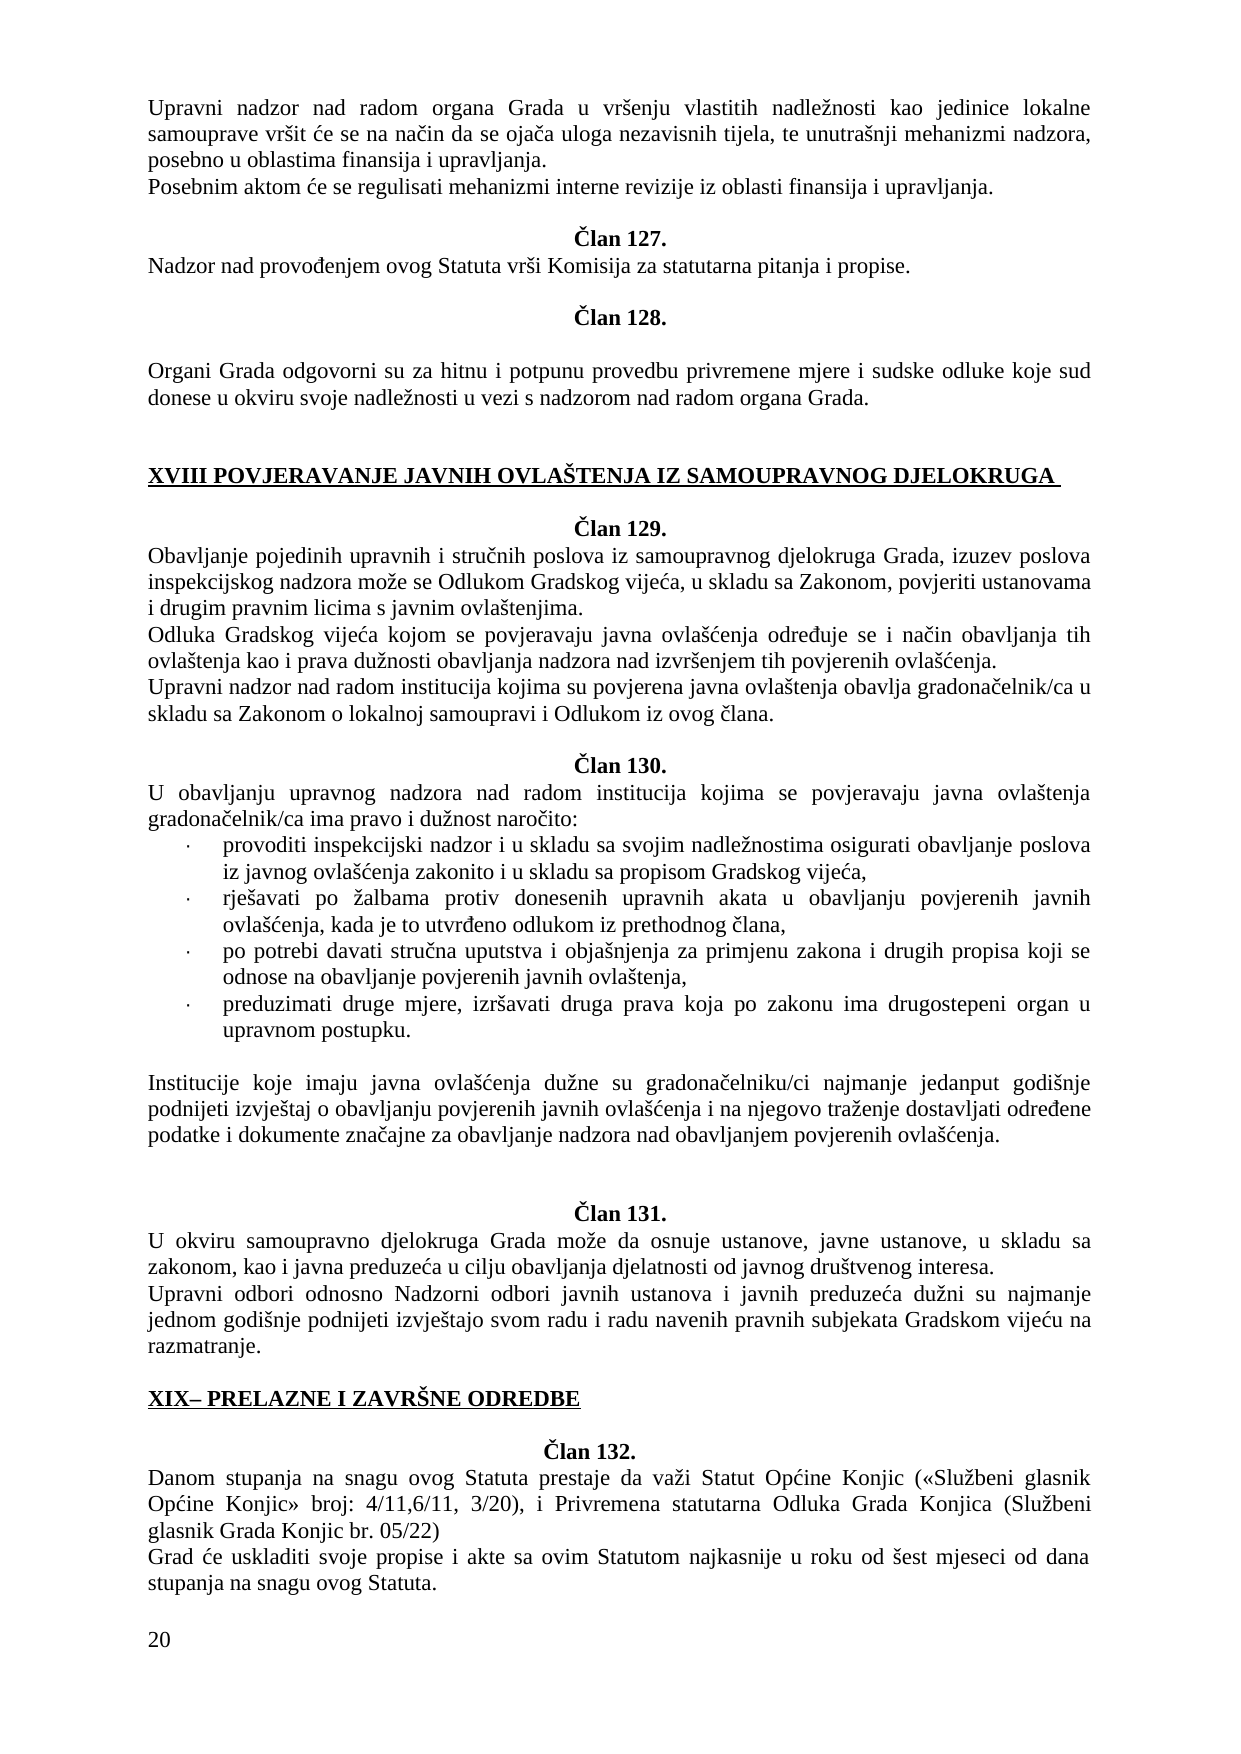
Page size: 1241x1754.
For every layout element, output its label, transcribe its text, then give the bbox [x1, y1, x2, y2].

text Posebnim aktom će se regulisati mehanizmi interne revizije iz oblasti finansija i upravljanja. [148, 173, 1092, 199]
text Upravni nadzor nad radom organa Grada u vršenju vlastitih nadležnosti kao jedinice lokalne samouprave vršit će se na način da se ojača uloga nezavisnih tijela, te unutrašnji mehanizmi nadzora, posebno u oblastima finansija i upravljanja. [148, 94, 1092, 173]
text Član 128. [148, 304, 1092, 331]
text Član 132. [148, 1438, 1092, 1464]
text U okviru samoupravno djelokruga Grada može da osnuje ustanove, javne ustanove, u skladu sa zakonom, kao i javna preduzeća u cilju obavljanja djelatnosti od javnog društvenog interesa. [148, 1227, 1092, 1279]
list preduzimati druge mjere, izršavati druga prava koja po zakonu ima drugostepeni organ u upravnom postupku. [185, 990, 1092, 1042]
list provoditi inspekcijski nadzor i u skladu sa svojim nadležnostima osigurati obavljanje poslova iz javnog ovlašćenja zakonito i u skladu sa propisom Gradskog vijeća, [185, 832, 1092, 884]
text Grad će uskladiti svoje propise i akte sa ovim Statutom najkasnije u roku od šest mjeseci od dana stupanja na snagu ovog Statuta. [148, 1543, 1092, 1596]
text Institucije koje imaju javna ovlašćenja dužne su gradonačelniku/ci najmanje jedanput godišnje podnijeti izvještaj o obavljanju povjerenih javnih ovlašćenja i na njegovo traženje dostavljati određene podatke i dokumente značajne za obavljanje nadzora nad obavljanjem povjerenih ovlašćenja. [148, 1069, 1092, 1148]
text XVIII POVJERAVANJE JAVNIH OVLAŠTENJA IZ SAMOUPRAVNOG DJELOKRUGA [148, 463, 1092, 489]
text XIX– PRELAZNE I ZAVRŠNE ODREDBE [148, 1385, 1092, 1411]
text Upravni odbori odnosno Nadzorni odbori javnih ustanova i javnih preduzeća dužni su najmanje jednom godišnje podnijeti izvještajo svom radu i radu navenih pravnih subjekata Gradskom vijeću na razmatranje. [148, 1279, 1092, 1359]
text Organi Grada odgovorni su za hitnu i potpunu provedbu privremene mjere i sudske odluke koje sud donese u okviru svoje nadležnosti u vezi s nadzorom nad radom organa Grada. [148, 357, 1092, 410]
text Član 131. [148, 1201, 1092, 1227]
text U obavljanju upravnog nadzora nad radom institucija kojima se povjeravaju javna ovlaštenja gradonačelnik/ca ima pravo i dužnost naročito: [148, 779, 1092, 832]
text Nadzor nad provođenjem ovog Statuta vrši Komisija za statutarna pitanja i propise. [148, 252, 1092, 278]
text Odluka Gradskog vijeća kojom se povjeravaju javna ovlašćenja određuje se i način obavljanja tih ovlaštenja kao i prava dužnosti obavljanja nadzora nad izvršenjem tih povjerenih ovlašćenja. [148, 621, 1092, 673]
list po potrebi davati stručna uputstva i objašnjenja za primjenu zakona i drugih propisa koji se odnose na obavljanje povjerenih javnih ovlaštenja, [185, 937, 1092, 990]
text Član 127. [148, 225, 1092, 252]
text Upravni nadzor nad radom institucija kojima su povjerena javna ovlaštenja obavlja gradonačelnik/ca u skladu sa Zakonom o lokalnoj samoupravi i Odlukom iz ovog člana. [148, 673, 1092, 726]
text Obavljanje pojedinih upravnih i stručnih poslova iz samoupravnog djelokruga Grada, izuzev poslova inspekcijskog nadzora može se Odlukom Gradskog vijeća, u skladu sa Zakonom, povjeriti ustanovama i drugim pravnim licima s javnim ovlaštenjima. [148, 542, 1092, 621]
text Danom stupanja na snagu ovog Statuta prestaje da važi Statut Općine Konjic («Službeni glasnik Općine Konjic» broj: 4/11,6/11, 3/20), i Privremena statutarna Odluka Grada Konjica (Službeni glasnik Grada Konjic br. 05/22) [148, 1464, 1092, 1543]
list rješavati po žalbama protiv donesenih upravnih akata u obavljanju povjerenih javnih ovlašćenja, kada je to utvrđeno odlukom iz prethodnog člana, [185, 884, 1092, 937]
text Član 129. [148, 515, 1092, 542]
text Član 130. [148, 752, 1092, 779]
